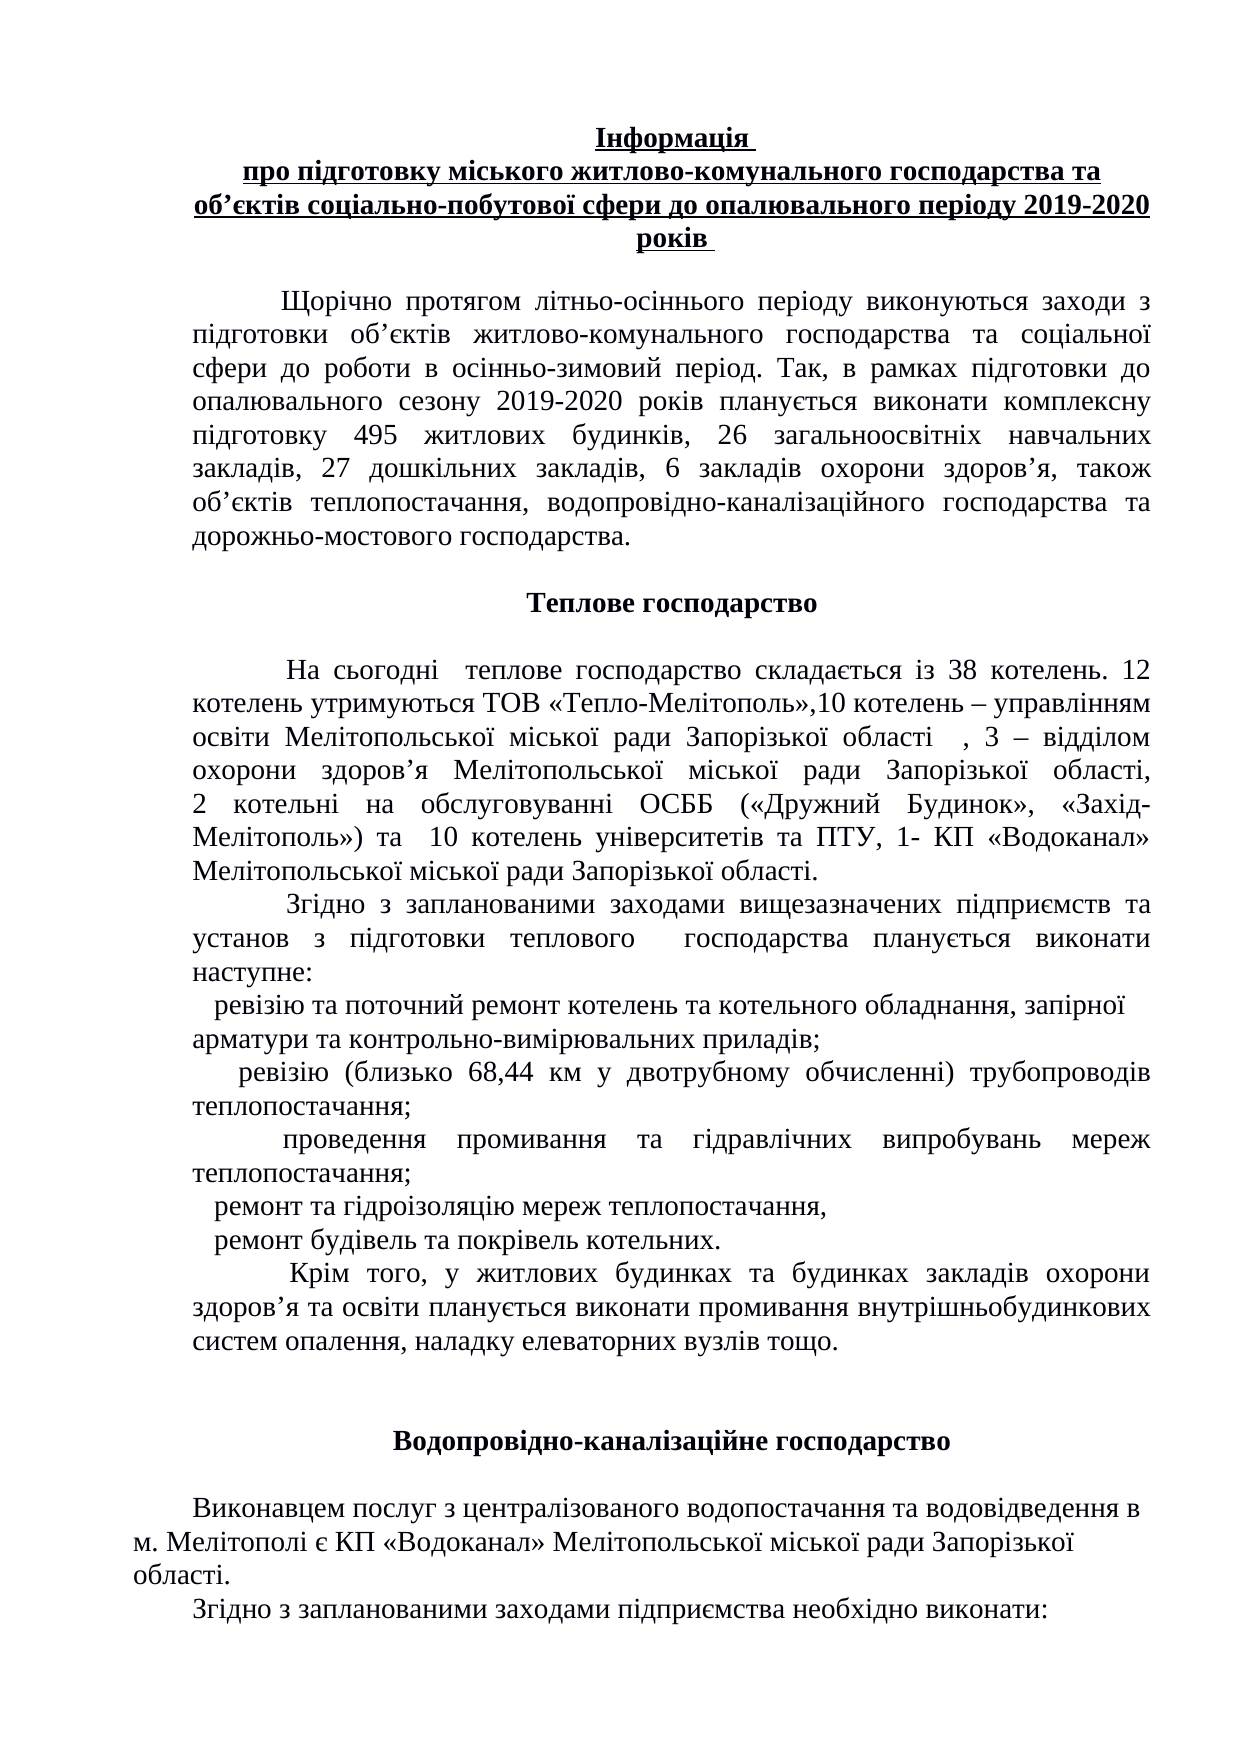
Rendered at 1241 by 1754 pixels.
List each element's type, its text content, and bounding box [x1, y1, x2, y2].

list проведення промивання та гідравлічних випробувань мереж теплопостачання; [192, 1121, 1152, 1188]
text Водопровідно-каналізаційне господарство [192, 1423, 1152, 1457]
text про підготовку міського житлово-комунального господарства та об’єктів соціально-побутової сфери до опалювального періоду 2019-2020 років [192, 153, 1152, 254]
list ревізію та поточний ремонт котелень та котельного обладнання, запірної [192, 987, 1152, 1021]
text Згідно з запланованими заходами підприємства необхідно виконати: [192, 1591, 1152, 1624]
text Згідно з запланованими заходами вищезазначених підприємств та установ з підготовки теплового господарства планується виконати наступне: [192, 887, 1152, 987]
text Щорічно протягом літньо-осіннього періоду виконуються заходи з підготовки об’єктів житлово-комунального господарства та соціальної сфери до роботи в осінньо-зимовий період. Так, в рамках підготовки до опалювального сезону 2019-2020 років планується виконати комплексну підготовку 495 житлових будинків, 26 загальноосвітніх навчальних закладів, 27 дошкільних закладів, 6 закладів охорони здоров’я, також об’єктів теплопостачання, водопровідно-каналізаційного господарства та дорожньо-мостового господарства. [192, 283, 1152, 551]
list ремонт будівель та покрівель котельних. [192, 1222, 1152, 1256]
text Інформація [192, 120, 1152, 153]
text Крім того, у житлових будинках та будинках закладів охорони здоров’я та освіти планується виконати промивання внутрішньобудинкових систем опалення, наладку елеваторних вузлів тощо. [192, 1256, 1152, 1356]
list ремонт та гідроізоляцію мереж теплопостачання, [192, 1188, 1152, 1222]
text На сьогодні теплове господарство складається із 38 котелень. 12 котелень утримуються ТОВ «Тепло-Мелітополь»,10 котелень – управлінням освіти Мелітопольської міської ради Запорізької області , 3 – відділом охорони здоров’я Мелітопольської міської ради Запорізької області, 2 котельні на обслуговуванні ОСББ («Дружний Будинок», «Захід-Мелітополь») та 10 котелень університетів та ПТУ, 1- КП «Водоканал» Мелітопольської міської ради Запорізької області. [192, 652, 1152, 887]
list ревізію (близько 68,44 км у двотрубному обчисленні) трубопроводів теплопостачання; [192, 1054, 1152, 1121]
text Теплове господарство [192, 585, 1152, 618]
list арматури та контрольно-вимірювальних приладів; [192, 1021, 1152, 1054]
text Виконавцем послуг з централізованого водопостачання та водовідведення в м. Мелітополі є КП «Водоканал» Мелітопольської міської ради Запорізької області. [133, 1490, 1152, 1591]
